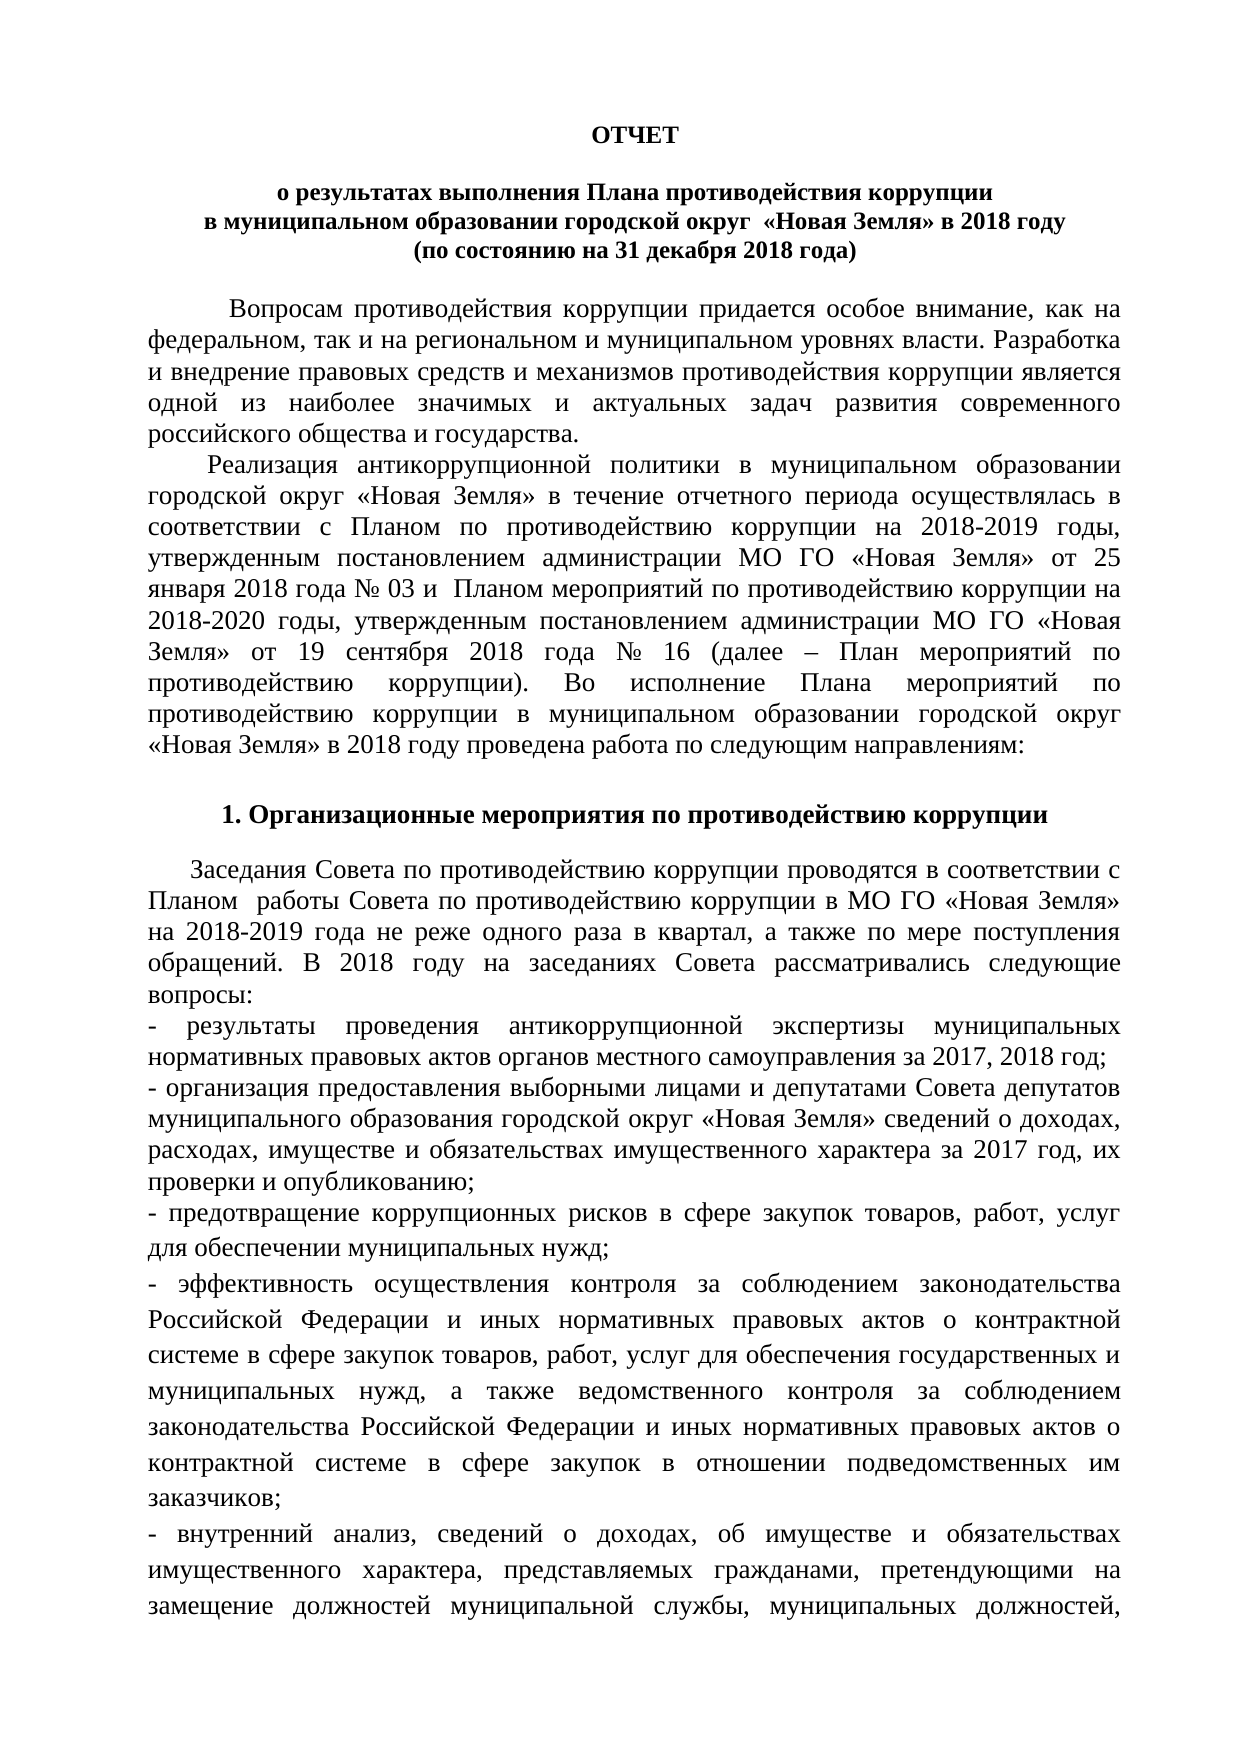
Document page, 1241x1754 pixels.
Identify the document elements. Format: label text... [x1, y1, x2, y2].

subtitle 1. Организационные мероприятия по противодействию коррупции [148, 798, 1122, 830]
text ОТЧЕТ [148, 120, 1122, 148]
text (по состоянию на 31 декабря 2018 года) [148, 235, 1122, 263]
text о результатах выполнения Плана противодействия коррупции [148, 177, 1122, 206]
text - результаты проведения антикоррупционной экспертизы муниципальных нормативных правовых актов органов местного самоуправления за 2017, 2018 год; [148, 1009, 1122, 1071]
text Вопросам противодействия коррупции придается особое внимание, как на федеральном, так и на региональном и муниципальном уровнях власти. Разработка и внедрение правовых средств и механизмов противодействия коррупции является одной из наиболее значимых и актуальных задач развития современного российского общества и государства. [148, 292, 1122, 448]
text - организация предоставления выборными лицами и депутатами Совета депутатов муниципального образования городской округ «Новая Земля» сведений о доходах, расходах, имуществе и обязательствах имущественного характера за 2017 год, их проверки и опубликованию; [148, 1071, 1122, 1196]
text - предотвращение коррупционных рисков в сфере закупок товаров, работ, услуг для обеспечении муниципальных нужд; [148, 1196, 1122, 1263]
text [148, 1267, 1122, 1620]
text в муниципальном образовании городской округ «Новая Земля» в 2018 году [148, 206, 1122, 235]
text Реализация антикоррупционной политики в муниципальном образовании городской округ «Новая Земля» в течение отчетного периода осуществлялась в соответствии с Планом по противодействию коррупции на 2018-2019 годы, утвержденным постановлением администрации МО ГО «Новая Земля» от 25 января 2018 года № 03 и Планом мероприятий по противодействию коррупции на 2018-2020 годы, утвержденным постановлением администрации МО ГО «Новая Земля» от 19 сентября 2018 года № 16 (далее – План мероприятий по противодействию коррупции). Во исполнение Плана мероприятий по противодействию коррупции в муниципальном образовании городской округ «Новая Земля» в 2018 году проведена работа по следующим направлениям: [148, 448, 1122, 759]
text Заседания Совета по противодействию коррупции проводятся в соответствии с Планом работы Совета по противодействию коррупции в МО ГО «Новая Земля» на 2018-2019 года не реже одного раза в квартал, а также по мере поступления обращений. В 2018 году на заседаниях Совета рассматривались следующие вопросы: [148, 853, 1122, 1009]
